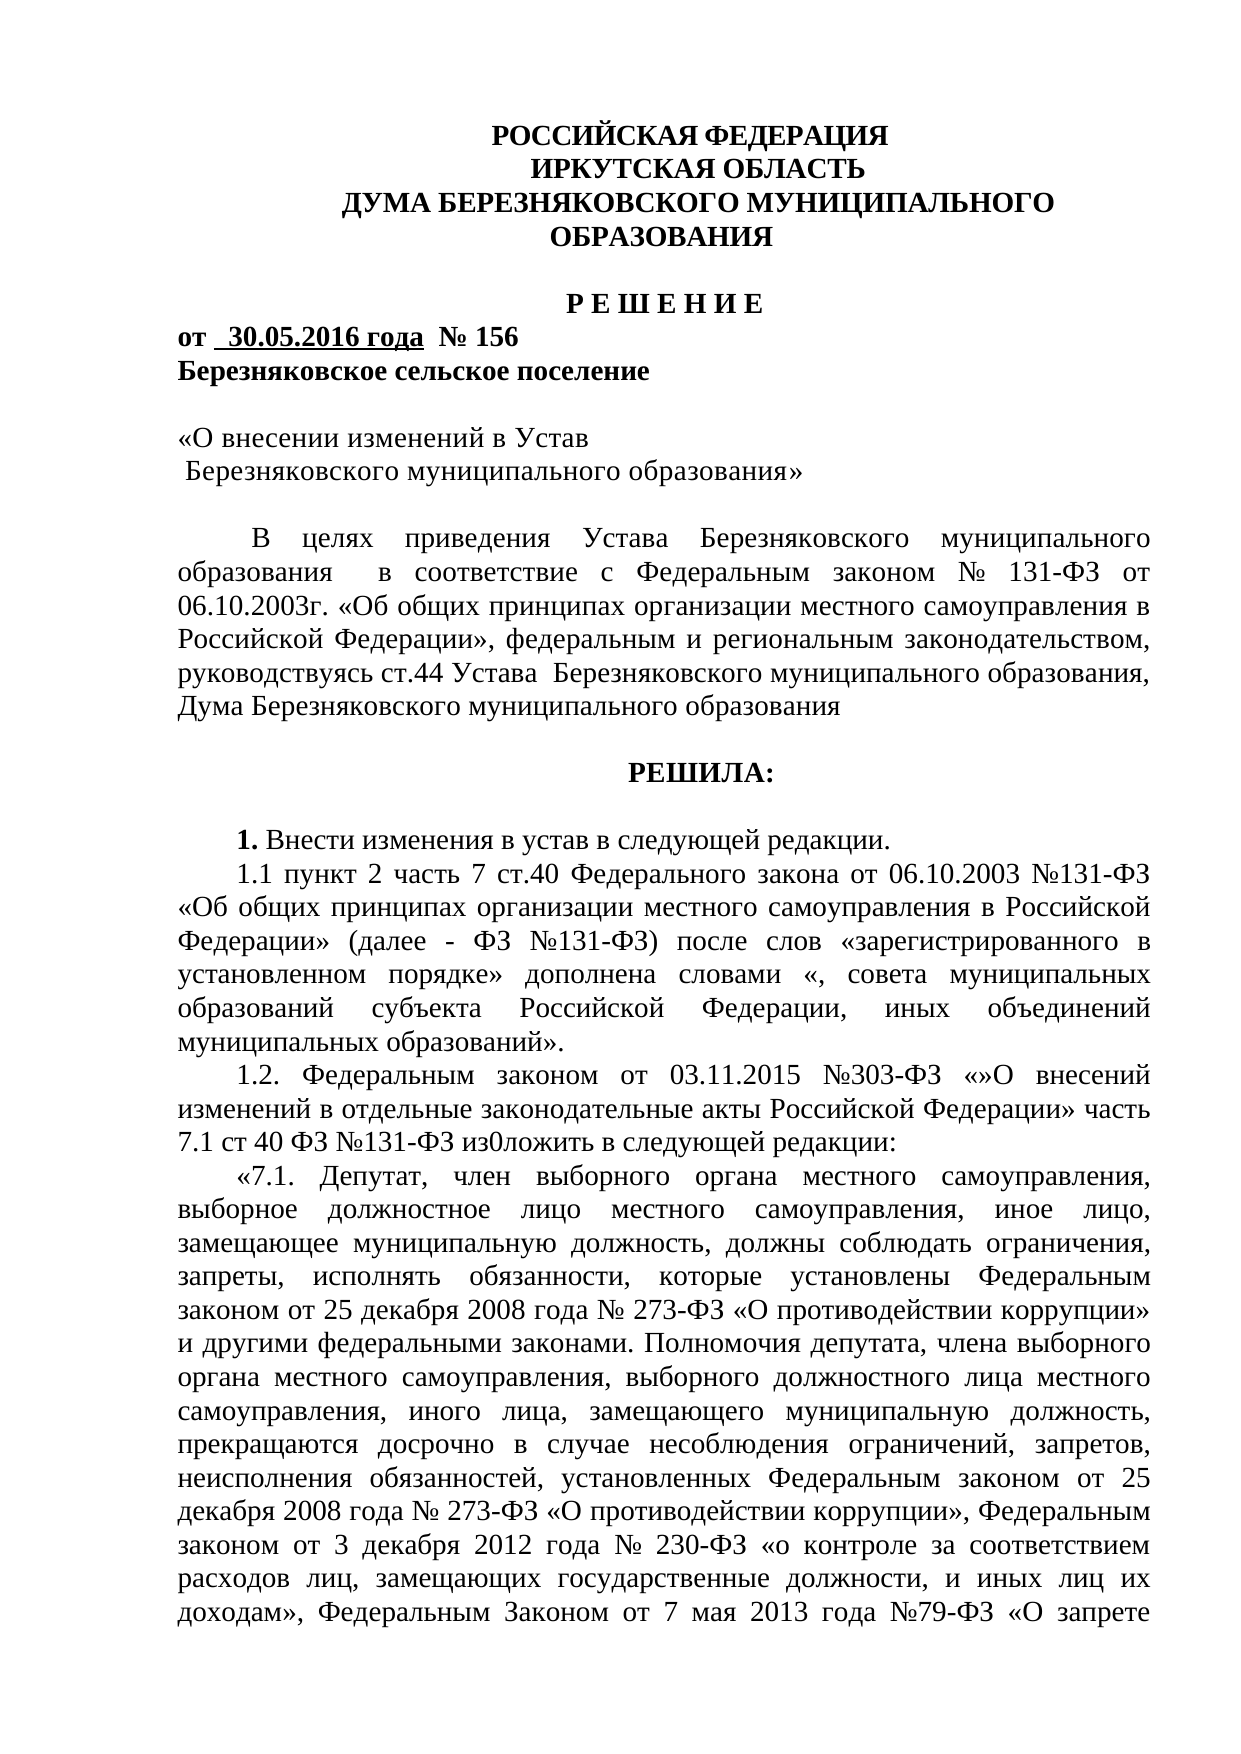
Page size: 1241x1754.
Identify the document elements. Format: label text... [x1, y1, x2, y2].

text «О внесении изменений в Устав [177, 420, 1152, 453]
text В целях приведения Устава Березняковского муниципального образования в соответствие с Федеральным законом № 131-ФЗ от 06.10.2003г. «Об общих принципах организации местного самоуправления в Российской Федерации», федеральным и региональным законодательством, руководствуясь ст.44 Устава Березняковского муниципального образования, Дума Березняковского муниципального образования [177, 521, 1152, 722]
text 1.2. Федеральным законом от 03.11.2015 №303-ФЗ «»О внесений изменений в отдельные законодательные акты Российской Федерации» часть 7.1 ст 40 ФЗ №131-ФЗ из0ложить в следующей редакции: [177, 1057, 1152, 1158]
text ИРКУТСКАЯ ОБЛАСТЬ [177, 152, 1145, 185]
text 1. Внести изменения в устав в следующей редакции. [177, 822, 1152, 856]
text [177, 1158, 1152, 1627]
title Березняковское сельское поселение [177, 353, 1152, 386]
text ДУМА БЕРЕЗНЯКОВСКОГО МУНИЦИПАЛЬНОГО ОБРАЗОВАНИЯ [177, 185, 1146, 252]
text 1.1 пункт 2 часть 7 ст.40 Федерального закона от 06.10.2003 №131-ФЗ «Об общих принципах организации местного самоуправления в Российской Федерации» (далее - ФЗ №131-ФЗ) после слов «зарегистрированного в установленном порядке» дополнена словами «, совета муниципальных образований субъекта Российской Федерации, иных объединений муниципальных образований». [177, 856, 1152, 1057]
text Р Е Ш Е Н И Е [177, 286, 1152, 319]
text РЕШИЛА: [177, 755, 1152, 789]
text РОССИЙСКАЯ ФЕДЕРАЦИЯ [177, 118, 1146, 152]
text Березняковского муниципального образования» [177, 453, 1152, 487]
text от 30.05.2016 года № 156 [177, 319, 1152, 353]
